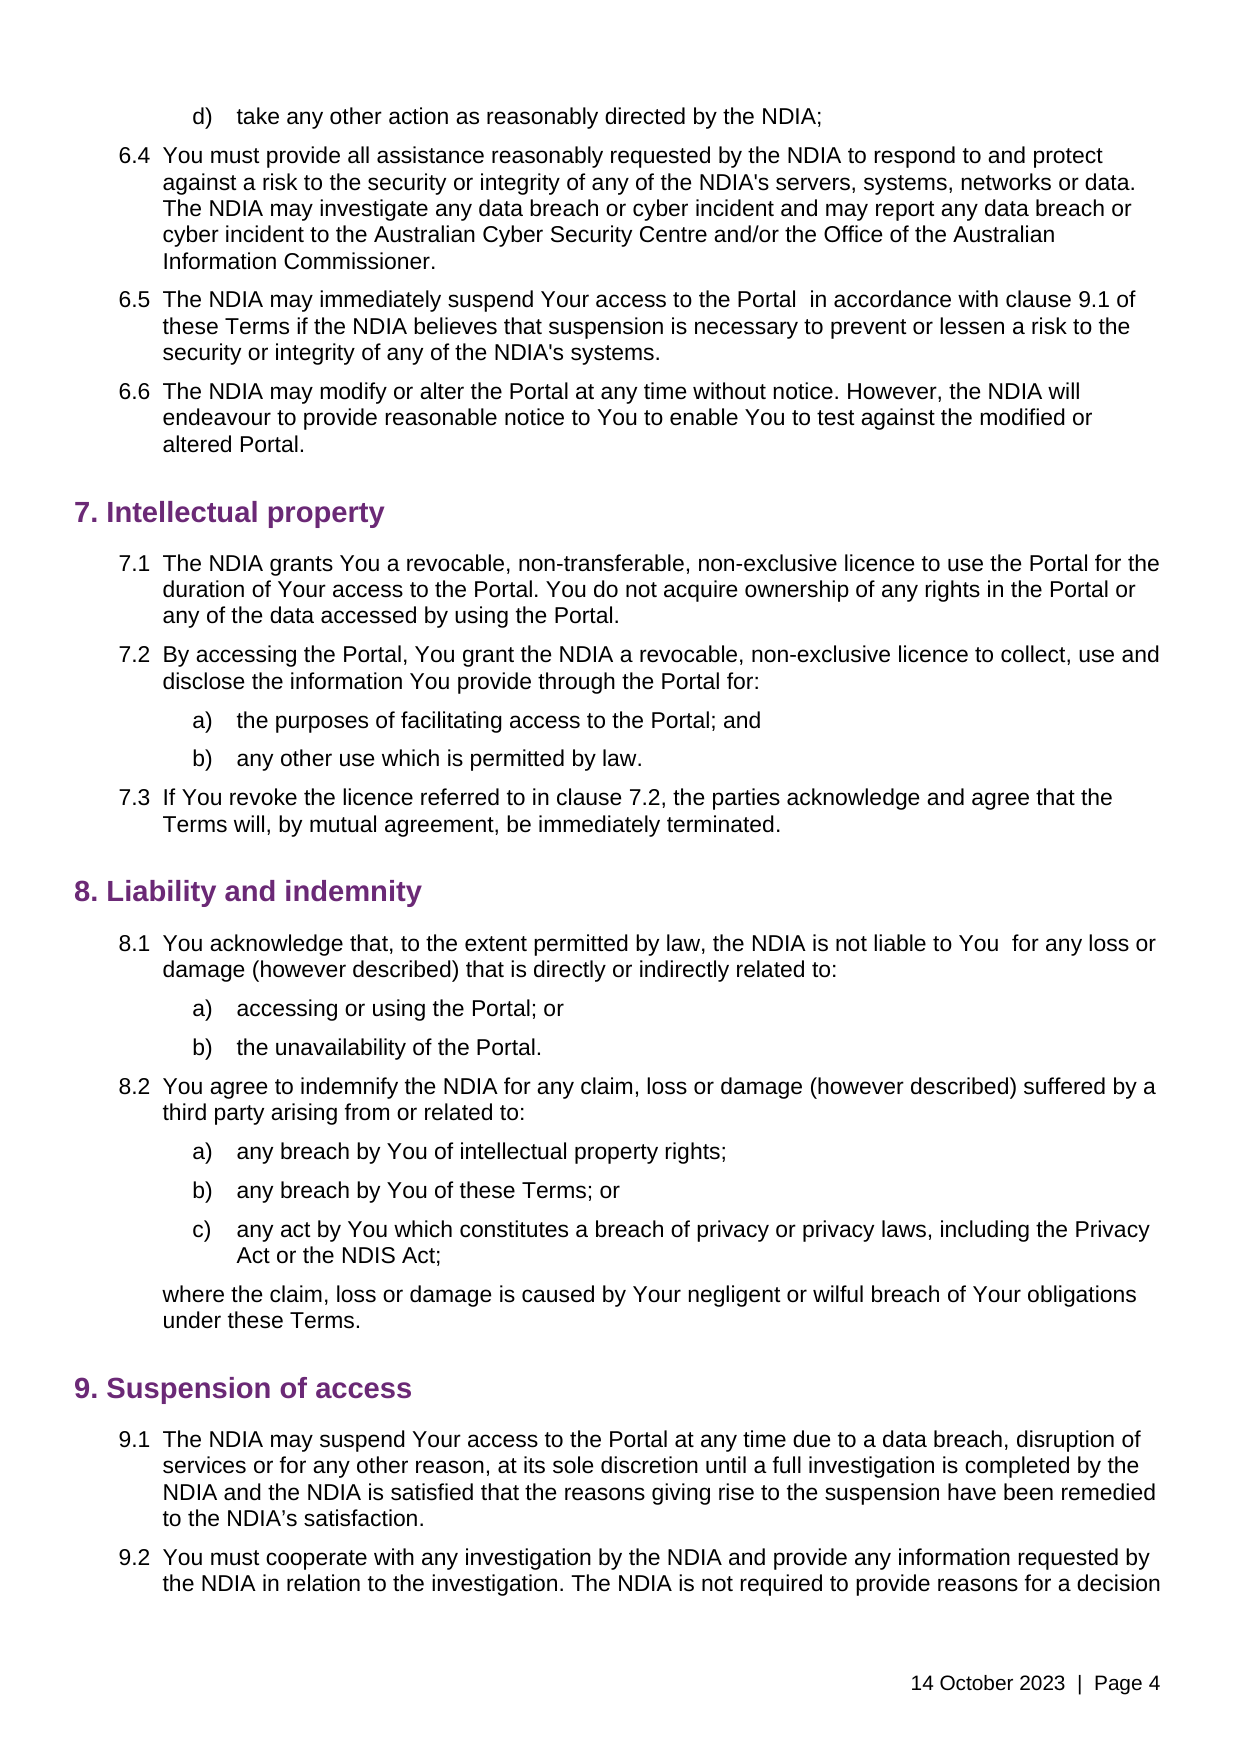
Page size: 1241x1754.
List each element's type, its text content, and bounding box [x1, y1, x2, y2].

list d) take any other action as reasonably directed by the NDIA; [192, 103, 1165, 130]
list 6.5 The NDIA may immediately suspend Your access to the Portal in accordance with clause 9.1 of these Terms if the NDIA believes that suspension is necessary to prevent or lessen a risk to the security or integrity of any of the NDIA's systems. [118, 286, 1165, 366]
list b) any breach by You of these Terms; or [192, 1177, 1165, 1203]
list 8.1 You acknowledge that, to the extent permitted by law, the NDIA is not liable to You for any loss or damage (however described) that is directly or indirectly related to: [118, 930, 1165, 982]
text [118, 1544, 1165, 1597]
list 6.6 The NDIA may modify or alter the Portal at any time without notice. However, the NDIA will endeavour to provide reasonable notice to You to enable You to test against the modified or altered Portal. [118, 378, 1165, 457]
text b) any other use which is permitted by law. [192, 745, 1165, 772]
subtitle 7. Intellectual property [74, 494, 1165, 528]
subtitle 8. Liability and indemnity [74, 874, 1165, 908]
text a) the purposes of facilitating access to the Portal; and [192, 707, 1165, 733]
list 6.4 You must provide all assistance reasonably requested by the NDIA to respond to and protect against a risk to the security or integrity of any of the NDIA's servers, systems, networks or data. The NDIA may investigate any data breach or cyber incident and may report any data breach or cyber incident to the Australian Cyber Security Centre and/or the Office of the Australian Information Commissioner. [118, 142, 1165, 274]
list 8.2 You agree to indemnify the NDIA for any claim, loss or damage (however described) suffered by a third party arising from or related to: [118, 1073, 1165, 1125]
list a) any breach by You of intellectual property rights; [192, 1138, 1165, 1164]
text 7.3 If You revoke the licence referred to in clause 7.2, the parties acknowledge and agree that the Terms will, by mutual agreement, be immediately terminated. [118, 784, 1165, 837]
text 9.1 The NDIA may suspend Your access to the Portal at any time due to a data breach, disruption of services or for any other reason, at its sole discretion until a full investigation is completed by the NDIA and the NDIA is satisfied that the reasons giving rise to the suspension have been remedied to the NDIA’s satisfaction. [118, 1426, 1165, 1532]
text 7.1 The NDIA grants You a revocable, non-transferable, non-exclusive licence to use the Portal for the duration of Your access to the Portal. You do not acquire ownership of any rights in the Portal or any of the data accessed by using the Portal. [118, 550, 1165, 629]
list b) the unavailability of the Portal. [192, 1034, 1165, 1060]
list c) any act by You which constitutes a breach of privacy or privacy laws, including the Privacy Act or the NDIS Act; [192, 1216, 1165, 1268]
list where the claim, loss or damage is caused by Your negligent or wilful breach of Your obligations under these Terms. [162, 1281, 1165, 1333]
list a) accessing or using the Portal; or [192, 995, 1165, 1021]
subtitle 9. Suspension of access [74, 1371, 1165, 1404]
text 7.2 By accessing the Portal, You grant the NDIA a revocable, non-exclusive licence to collect, use and disclose the information You provide through the Portal for: [118, 641, 1165, 694]
